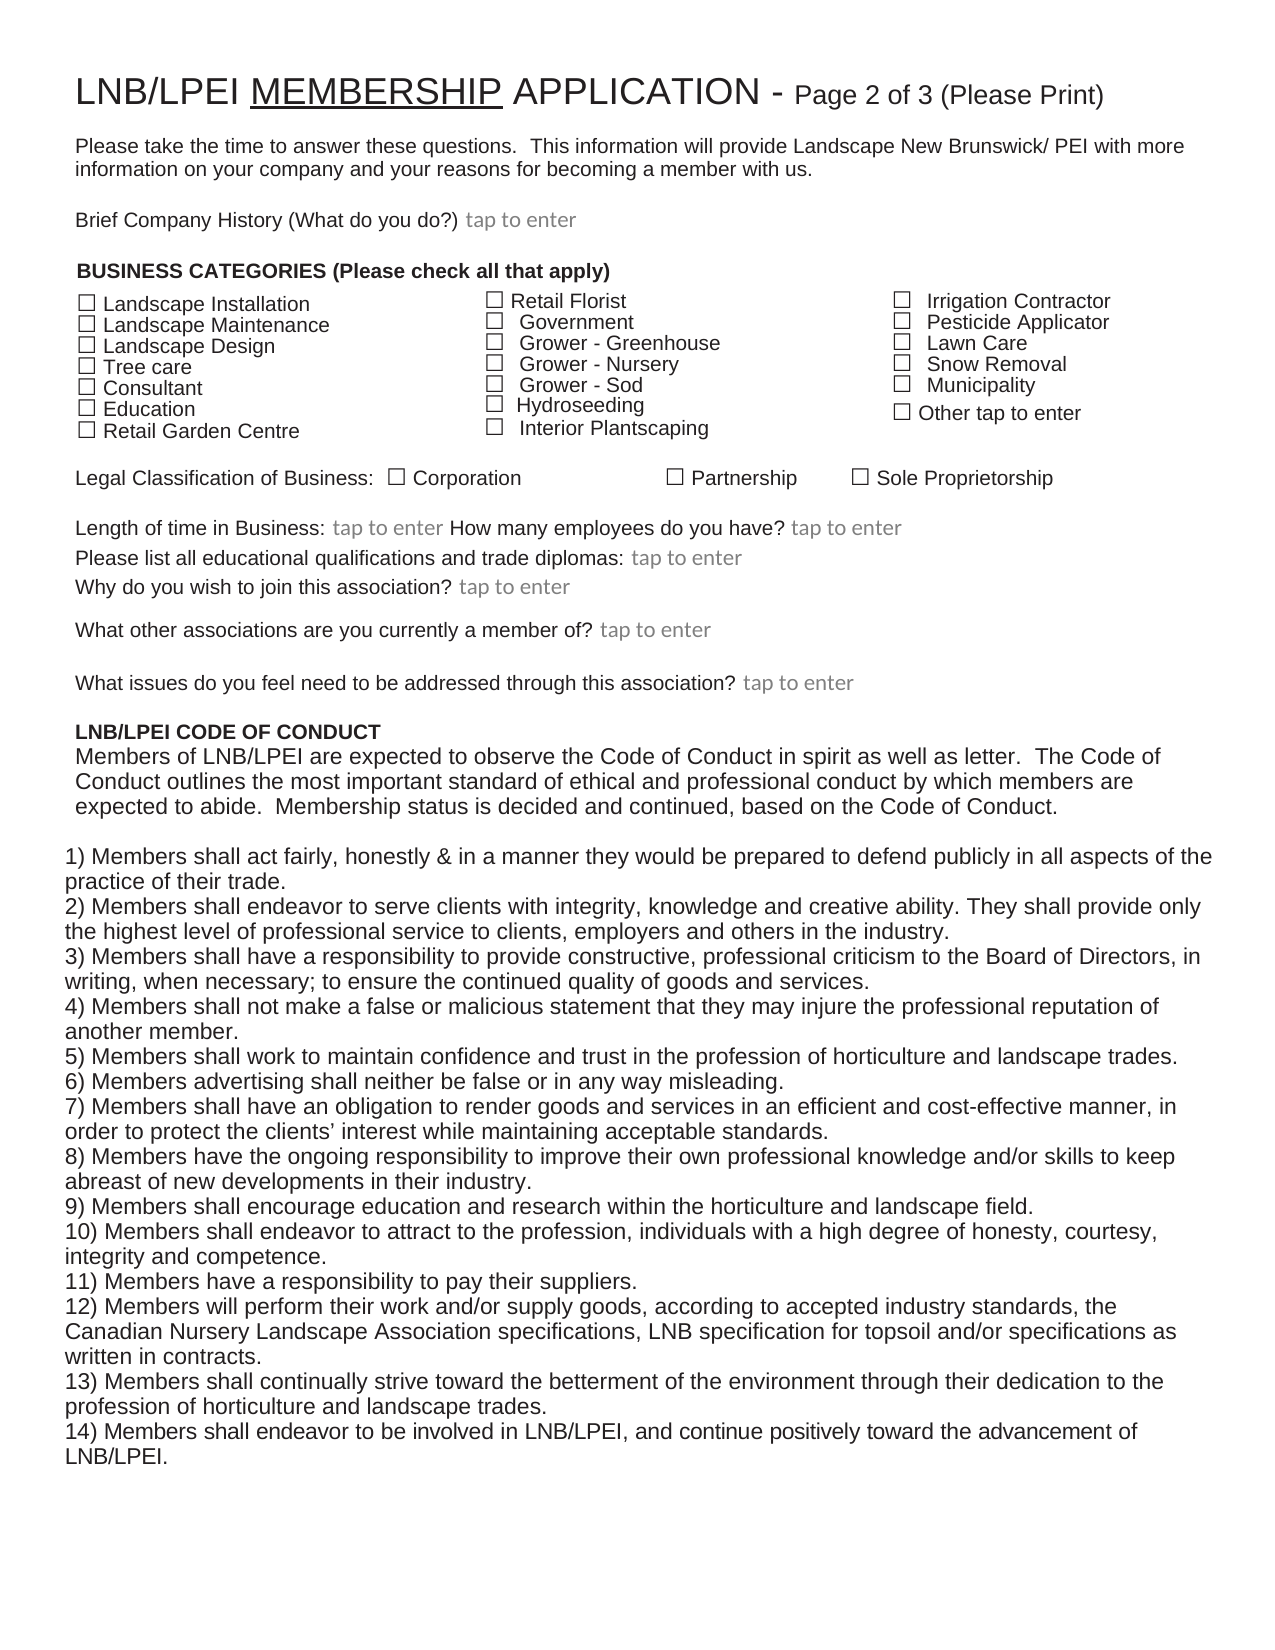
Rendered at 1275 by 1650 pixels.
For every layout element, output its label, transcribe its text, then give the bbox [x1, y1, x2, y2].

text Retail Florist [484, 292, 807, 313]
text 1) Members shall act fairly, honestly & in a manner they would be prepared to defend publicly in all aspects of the practice of their trade. [64, 844, 1218, 894]
text Irrigation Contractor [892, 292, 1214, 313]
text What issues do you feel need to be addressed through this association? [75, 667, 1199, 697]
text Please take the time to answer these questions. This information will provide Landscape New Brunswick/ PEI with more information on your company and your reasons for becoming a member with us. [75, 135, 1199, 181]
text Pesticide Applicator [892, 313, 1214, 334]
text Consultant [76, 378, 399, 399]
text Other [892, 396, 1214, 427]
text Retail Garden Centre [76, 420, 399, 441]
text 4) Members shall not make a false or malicious statement that they may injure the professional reputation of another member. [64, 994, 1218, 1044]
text BUSINESS CATEGORIES (Please check all that apply) [76, 258, 1214, 282]
text 5) Members shall work to maintain confidence and trust in the profession of horticulture and landscape trades. [64, 1044, 1218, 1069]
text 8) Members have the ongoing responsibility to improve their own professional knowledge and/or skills to keep abreast of new developments in their industry. [64, 1144, 1218, 1194]
text 14) Members shall endeavor to be involved in LNB/LPEI, and continue positively toward the advancement of LNB/LPEI. [64, 1419, 1218, 1469]
text Hydroseeding [484, 396, 807, 417]
text Education [76, 399, 399, 420]
text 13) Members shall continually strive toward the betterment of the environment through their dedication to the profession of horticulture and landscape trades. [64, 1369, 1218, 1419]
text 11) Members have a responsibility to pay their suppliers. [64, 1269, 1218, 1294]
text Municipality [892, 375, 1214, 396]
text Please list all educational qualifications and trade diplomas: [75, 542, 1199, 571]
text Landscape Design [76, 337, 399, 358]
text Brief Company History (What do you do?) [75, 204, 1199, 233]
text Members of LNB/LPEI are expected to observe the Code of Conduct in spirit as well as letter. The Code of Conduct outlines the most important standard of ethical and professional conduct by which members are expected to abide. Membership status is decided and continued, based on the Code of Conduct. [75, 744, 1199, 819]
text Length of time in Business: How many employees do you have? [75, 512, 1199, 542]
text Landscape Installation [76, 292, 399, 316]
text 12) Members will perform their work and/or supply goods, according to accepted industry standards, the Canadian Nursery Landscape Association specifications, LNB specification for topsoil and/or specifications as written in contracts. [64, 1294, 1218, 1369]
text Legal Classification of Business: Corporation Partnership Sole Proprietorship [75, 467, 1199, 489]
text Grower - Sod [484, 375, 807, 396]
text Government [484, 313, 807, 334]
text Snow Removal [892, 354, 1214, 375]
text 7) Members shall have an obligation to render goods and services in an efficient and cost-effective manner, in order to protect the clients’ interest while maintaining acceptable standards. [64, 1094, 1218, 1144]
text Grower - Greenhouse [484, 334, 807, 354]
text Lawn Care [892, 334, 1214, 354]
text 6) Members advertising shall neither be false or in any way misleading. [64, 1069, 1218, 1094]
text Grower - Nursery [484, 354, 807, 375]
text 2) Members shall endeavor to serve clients with integrity, knowledge and creative ability. They shall provide only the highest level of professional service to clients, employers and others in the industry. [64, 894, 1218, 944]
text 3) Members shall have a responsibility to provide constructive, professional criticism to the Board of Directors, in writing, when necessary; to ensure the continued quality of goods and services. [64, 944, 1218, 994]
text Landscape Maintenance [76, 316, 399, 337]
text 10) Members shall endeavor to attract to the profession, individuals with a high degree of honesty, courtesy, integrity and competence. [64, 1219, 1218, 1269]
text What other associations are you currently a member of? [75, 614, 1199, 643]
text Why do you wish to join this association? [75, 571, 1199, 600]
text Interior Plantscaping [484, 417, 807, 438]
text Tree care [76, 358, 399, 378]
text 9) Members shall encourage education and research within the horticulture and landscape field. [64, 1194, 1218, 1219]
text LNB/LPEI CODE OF CONDUCT [75, 719, 1199, 744]
